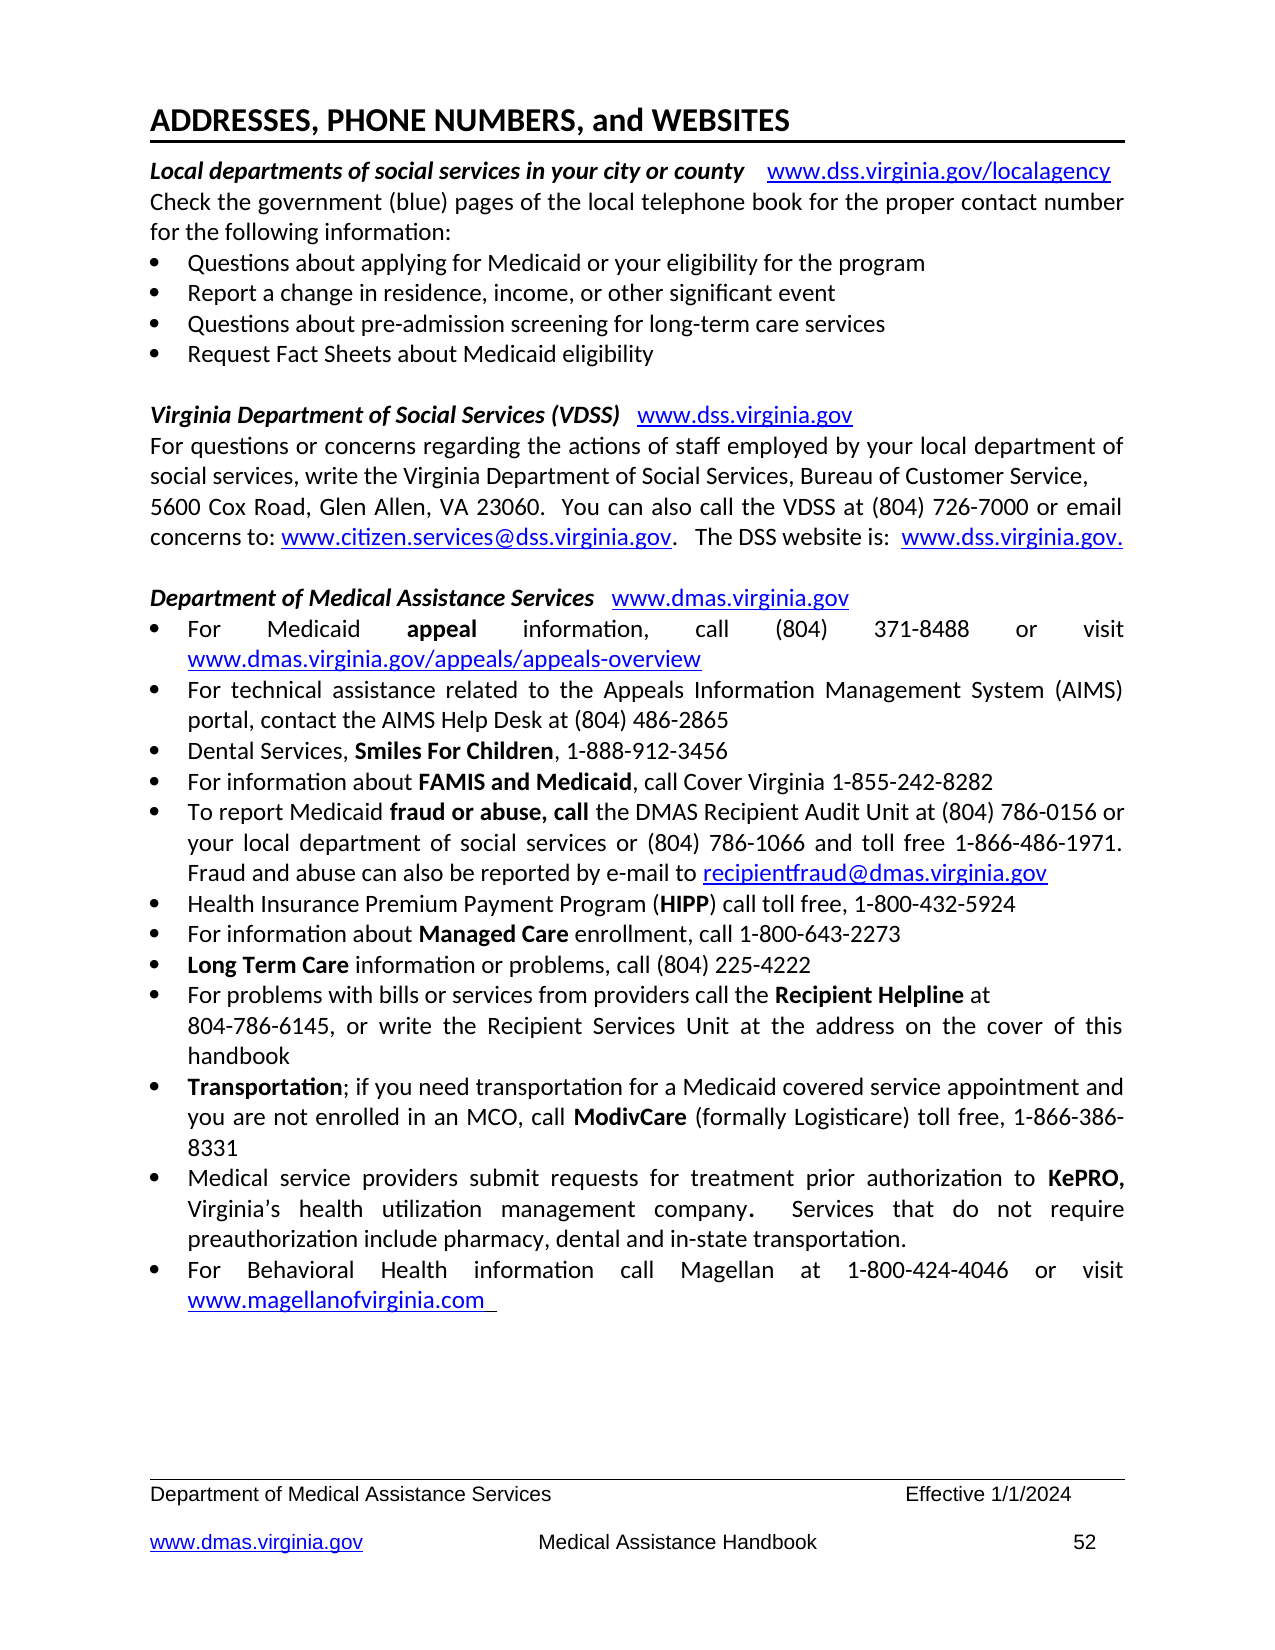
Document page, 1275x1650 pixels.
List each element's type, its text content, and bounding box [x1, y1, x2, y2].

list For information about FAMIS and Medicaid, call Cover Virginia 1-855-242-8282 [150, 766, 1125, 796]
list Medical service providers submit requests for treatment prior authorization to KePRO, Virginia’s health utilization management company. Services that do not require preauthorization include pharmacy, dental and in-state transportation. [150, 1162, 1125, 1254]
text 5600 Cox Road, Glen Allen, VA 23060. You can also call the VDSS at (804) 726-7000 or email concerns to: www.citizen.services@dss.virginia.gov. The DSS website is: www.dss.virginia.gov. [150, 491, 1125, 552]
text 804-786-6145, or write the Recipient Services Unit at the address on the cover of this handbook [187, 1010, 1125, 1071]
list Request Fact Sheets about Medicaid eligibility [150, 338, 1125, 369]
list Report a change in residence, income, or other significant event [150, 277, 1125, 308]
text For questions or concerns regarding the actions of staff employed by your local department of social services, write the Virginia Department of Social Services, Bureau of Customer Service, [150, 430, 1125, 491]
list Health Insurance Premium Payment Program (HIPP) call toll free, 1-800-432-5924 [150, 888, 1125, 918]
list To report Medicaid fraud or abuse, call the DMAS Recipient Audit Unit at (804) 786-0156 or your local department of social services or (804) 786-1066 and toll free 1-866-486-1971. Fraud and abuse can also be reported by e-mail to recipientfraud@dmas.virginia.gov [150, 796, 1125, 888]
list Questions about pre-admission screening for long-term care services [150, 308, 1125, 338]
list Long Term Care information or problems, call (804) 225-4222 [150, 949, 1125, 979]
list Questions about applying for Medicaid or your eligibility for the program [150, 247, 1125, 277]
list For information about Managed Care enrollment, call 1-800-643-2273 [150, 918, 1125, 949]
list For technical assistance related to the Appeals Information Management System (AIMS) portal, contact the AIMS Help Desk at (804) 486-2865 [150, 674, 1125, 735]
list For Medicaid appeal information, call (804) 371-8488 or visit www.dmas.virginia.gov/appeals/appeals-overview [150, 613, 1125, 674]
subtitle Local departments of social services in your city or county www.dss.virginia.gov/localagency [150, 155, 1125, 186]
list For Behavioral Health information call Magellan at 1-800-424-4046 or visit www.magellanofvirginia.com [150, 1254, 1125, 1315]
list For problems with bills or services from providers call the Recipient Helpline at [150, 979, 1125, 1010]
subtitle Virginia Department of Social Services (VDSS) www.dss.virginia.gov [150, 399, 1125, 430]
list Dental Services, Smiles For Children, 1-888-912-3456 [150, 735, 1125, 766]
list Transportation; if you need transportation for a Medicaid covered service appointment and you are not enrolled in an MCO, call ModivCare (formally Logisticare) toll free, 1-866-386-8331 [150, 1071, 1125, 1162]
text ADDRESSES, PHONE NUMBERS, and WEBSITES [150, 99, 1125, 140]
text Check the government (blue) pages of the local telephone book for the proper contact number for the following information: [150, 186, 1125, 247]
text Department of Medical Assistance Services www.dmas.virginia.gov [150, 583, 1125, 613]
